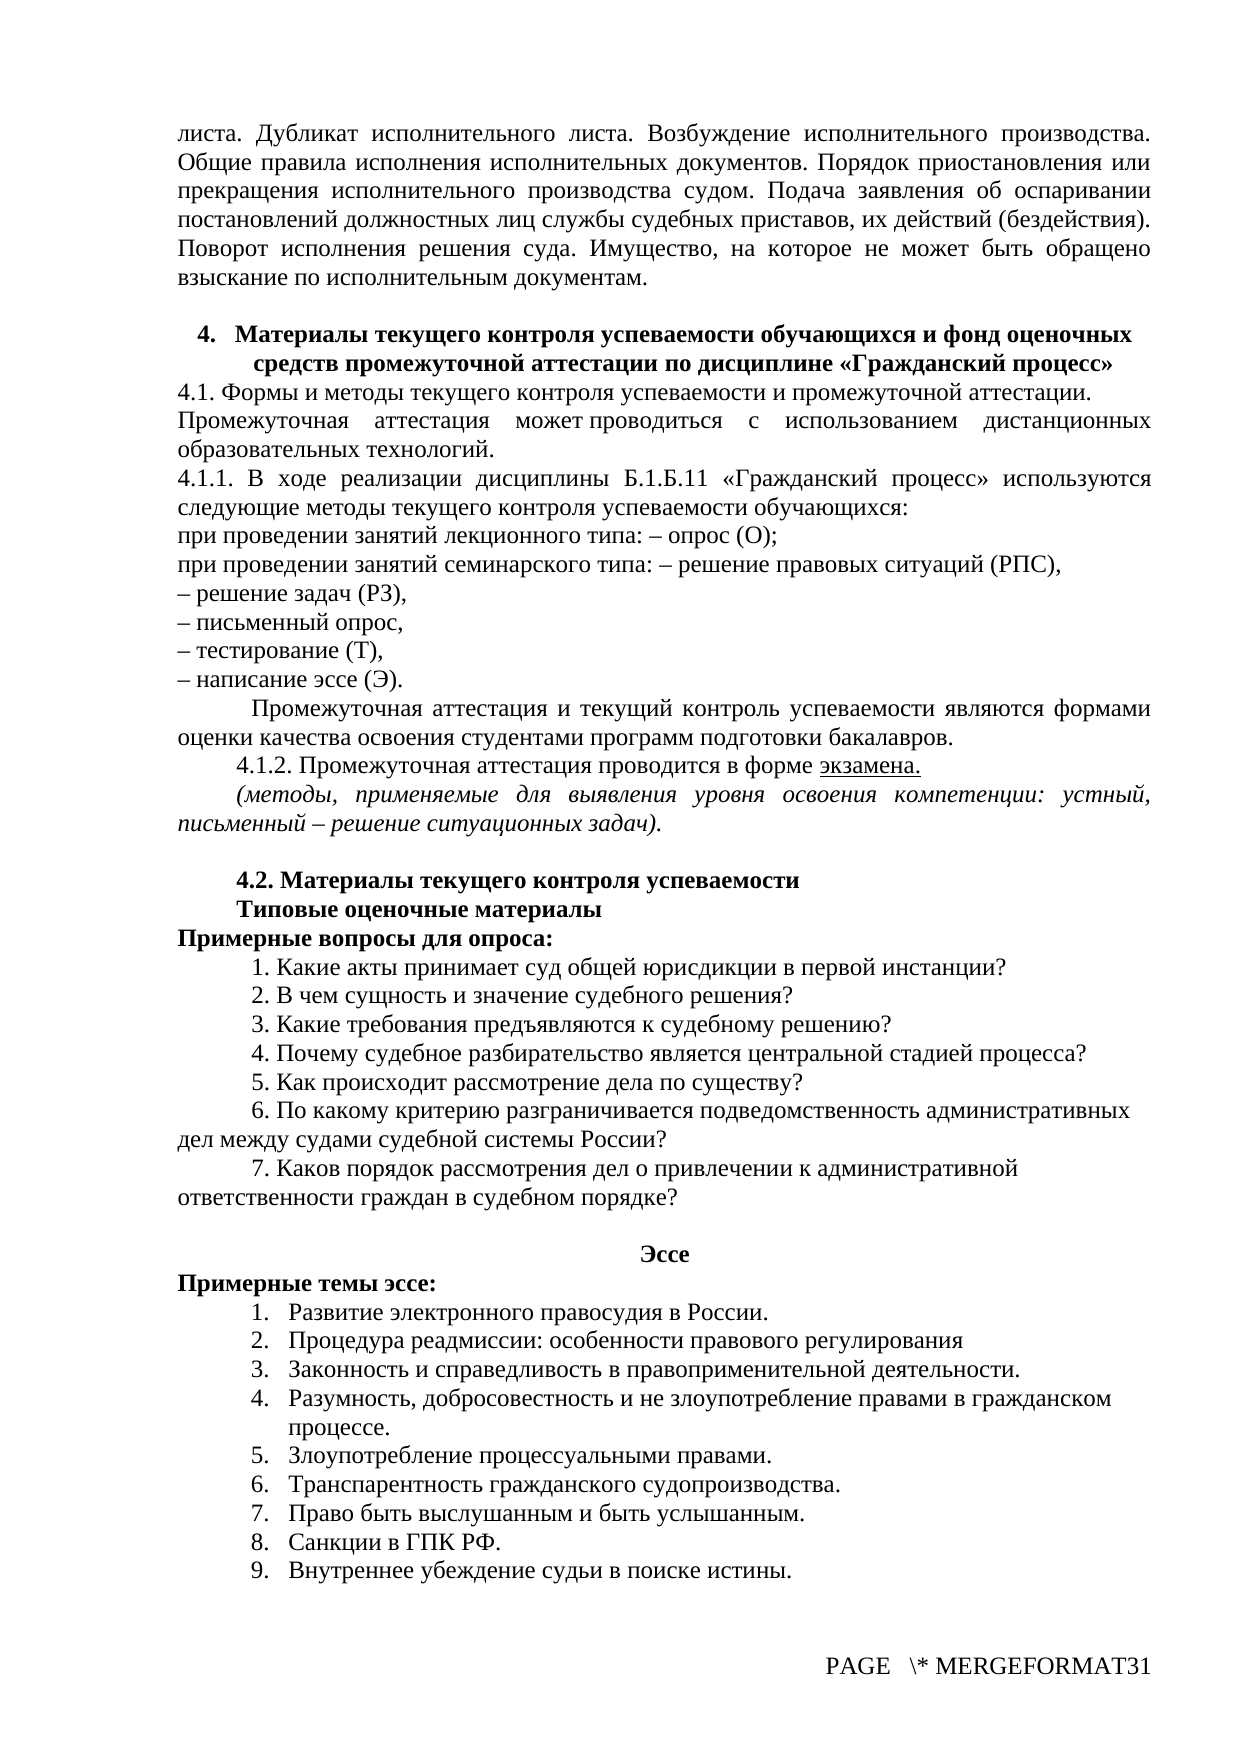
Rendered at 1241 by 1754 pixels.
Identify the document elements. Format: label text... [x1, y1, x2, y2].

text при проведении занятий семинарского типа: – решение правовых ситуаций (РПС), [177, 549, 1152, 578]
list Процедура реадмиссии: особенности правового регулирования [251, 1326, 1152, 1354]
text 4.1. Формы и методы текущего контроля успеваемости и промежуточной аттестации. [177, 377, 1152, 406]
list Санкции в ГПК РФ. [251, 1527, 1152, 1556]
text Примерные вопросы для опроса: [177, 923, 1152, 952]
text – решение задач (РЗ), [177, 578, 1152, 607]
text 1. Какие акты принимает суд общей юрисдикции в первой инстанции? [177, 952, 1152, 981]
text 4.1.2. Промежуточная аттестация проводится в форме экзамена. [177, 751, 1152, 779]
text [177, 118, 1152, 291]
list Разумность, добросовестность и не злоупотребление правами в гражданском процессе. [251, 1383, 1152, 1441]
text Промежуточная аттестация может проводиться с использованием дистанционных образовательных технологий. [177, 406, 1152, 463]
text при проведении занятий лекционного типа: – опрос (О); [177, 521, 1152, 549]
text – тестирование (Т), [177, 636, 1152, 664]
list Право быть выслушанным и быть услышанным. [251, 1498, 1152, 1527]
text 5. Как происходит рассмотрение дела по существу? [177, 1067, 1152, 1096]
text – письменный опрос, [177, 607, 1152, 636]
list Развитие электронного правосудия в России. [251, 1297, 1152, 1326]
text Промежуточная аттестация и текущий контроль успеваемости являются формами оценки качества освоения студентами программ подготовки бакалавров. [177, 693, 1152, 751]
text Эссе [177, 1239, 1152, 1268]
text (методы, применяемые для выявления уровня освоения компетенции: устный, письменный – решение ситуационных задач). [177, 779, 1152, 837]
list Злоупотребление процессуальными правами. [251, 1441, 1152, 1469]
text 4. Почему судебное разбирательство является центральной стадией процесса? [177, 1038, 1152, 1067]
text 3. Какие требования предъявляются к судебному решению? [177, 1009, 1152, 1038]
list Внутреннее убеждение судьи в поиске истины. [251, 1556, 1152, 1584]
text 6. По какому критерию разграничивается подведомственность административных дел между судами судебной системы России? [177, 1096, 1152, 1153]
list Транспарентность гражданского судопроизводства. [251, 1469, 1152, 1498]
list Материалы текущего контроля успеваемости обучающихся и фонд оценочных средств промежуточной аттестации по дисциплине «Гражданский процесс» [177, 319, 1152, 377]
text Типовые оценочные материалы [177, 894, 1152, 923]
text Примерные темы эссе: [177, 1268, 1152, 1297]
text 4.2. Материалы текущего контроля успеваемости [177, 866, 1152, 894]
text – написание эссе (Э). [177, 664, 1152, 693]
list Законность и справедливость в правоприменительной деятельности. [251, 1354, 1152, 1383]
text 7. Каков порядок рассмотрения дел о привлечении к административной ответственности граждан в судебном порядке? [177, 1153, 1152, 1211]
text 2. В чем сущность и значение судебного решения? [177, 981, 1152, 1009]
text 4.1.1. В ходе реализации дисциплины Б.1.Б.11 «Гражданский процесс» используются следующие методы текущего контроля успеваемости обучающихся: [177, 463, 1152, 521]
